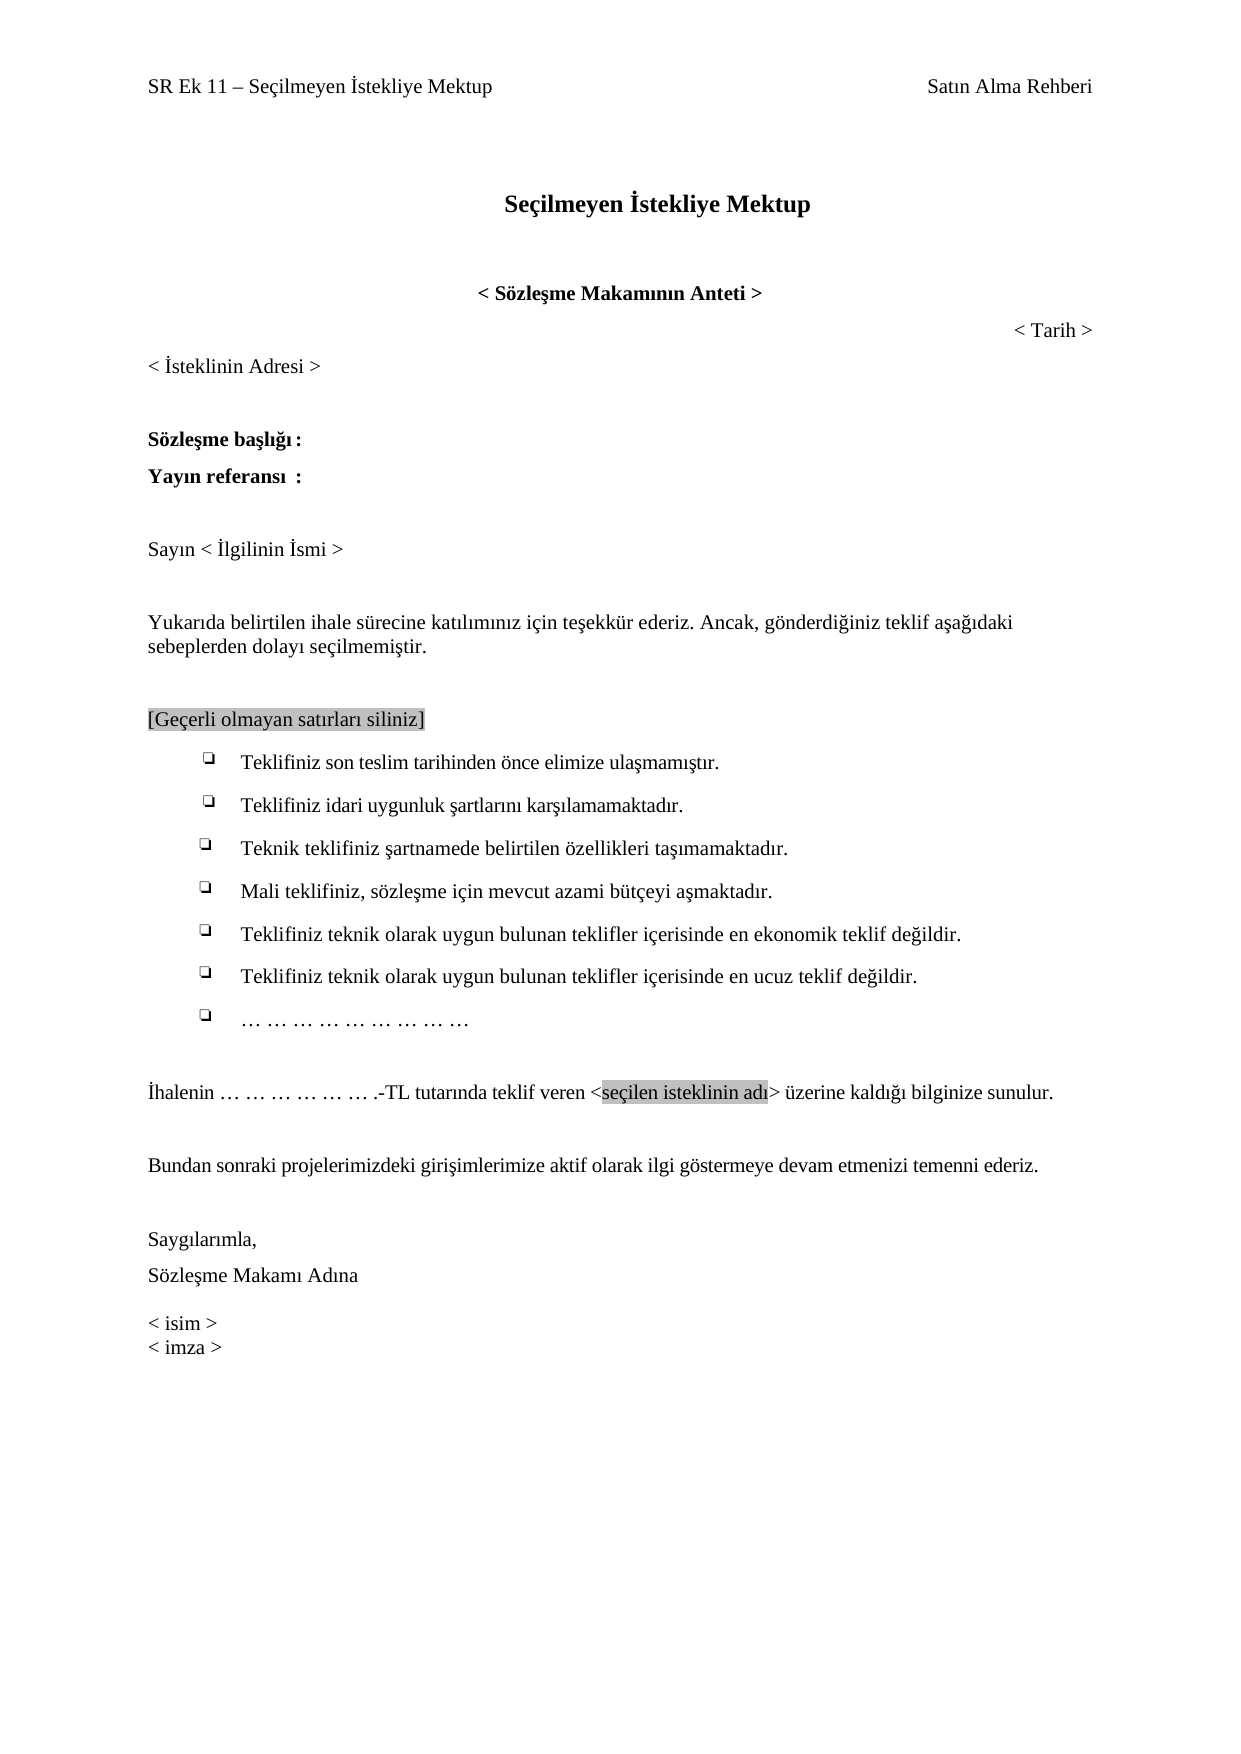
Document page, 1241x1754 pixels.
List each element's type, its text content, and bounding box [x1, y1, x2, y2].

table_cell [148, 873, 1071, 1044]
text Sözleşme başlığı : [148, 427, 1093, 451]
text < isim > [148, 1311, 1093, 1335]
text < İsteklinin Adresi > [148, 354, 1093, 378]
text İhalenin … … … … … … .-TL tutarında teklif veren <seçilen isteklinin adı> üzerine kaldığı bilginize sunulur. [148, 1080, 602, 1104]
text < imza > [148, 1335, 1093, 1359]
text < Sözleşme Makamının Anteti > [148, 281, 1093, 305]
text Yukarıda belirtilen ihale sürecine katılımınız için teşekkür ederiz. Ancak, gönderdiğiniz teklif aşağıdaki sebeplerden dolayı seçilmemiştir. [148, 610, 1093, 658]
text İhalenin … … … … … … .-TL tutarında teklif veren <seçilen isteklinin adı> üzerine kaldığı bilginize sunulur. [768, 1080, 1093, 1104]
text Yayın referansı : [148, 464, 1093, 488]
subtitle Seçilmeyen İstekliye Mektup [148, 189, 1093, 218]
text Sözleşme Makamı Adına [148, 1263, 1093, 1287]
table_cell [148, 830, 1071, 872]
text [Geçerli olmayan satırları siliniz] [148, 707, 1093, 731]
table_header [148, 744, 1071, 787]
text < Tarih > [148, 318, 1093, 342]
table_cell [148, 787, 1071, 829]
text Sayın < İlgilinin İsmi > [148, 537, 1093, 561]
text Saygılarımla, [148, 1226, 1093, 1251]
text Bundan sonraki projelerimizdeki girişimlerimize aktif olarak ilgi göstermeye devam etmenizi temenni ederiz. [148, 1153, 1093, 1177]
